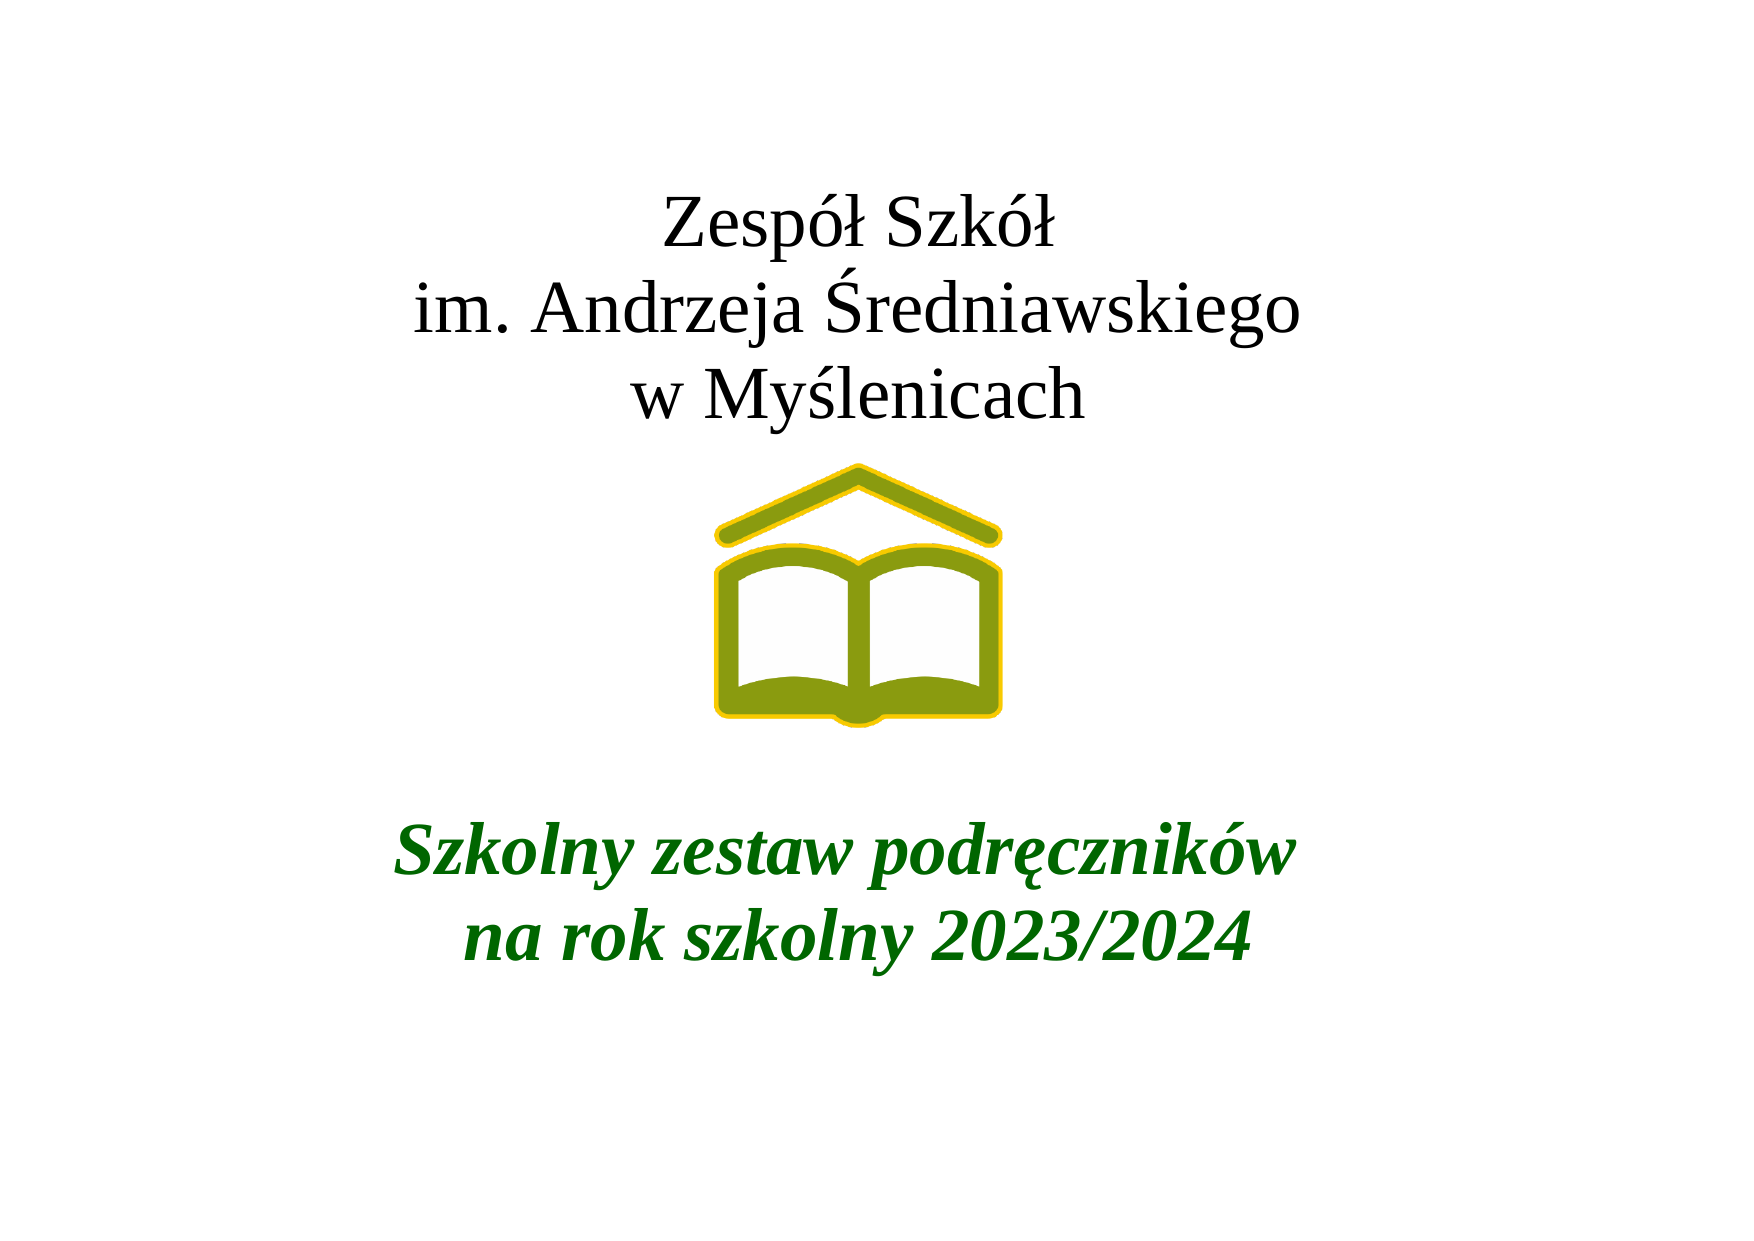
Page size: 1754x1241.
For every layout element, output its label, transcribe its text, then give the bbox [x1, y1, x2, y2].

title Zespół Szkół [56, 176, 1660, 263]
text Szkolny zestaw podręczników na rok szkolny 2023/2024 [56, 804, 1660, 977]
title im. Andrzeja Średniawskiego [56, 263, 1660, 349]
picture [713, 463, 1003, 728]
title w Myślenicach [56, 349, 1660, 435]
